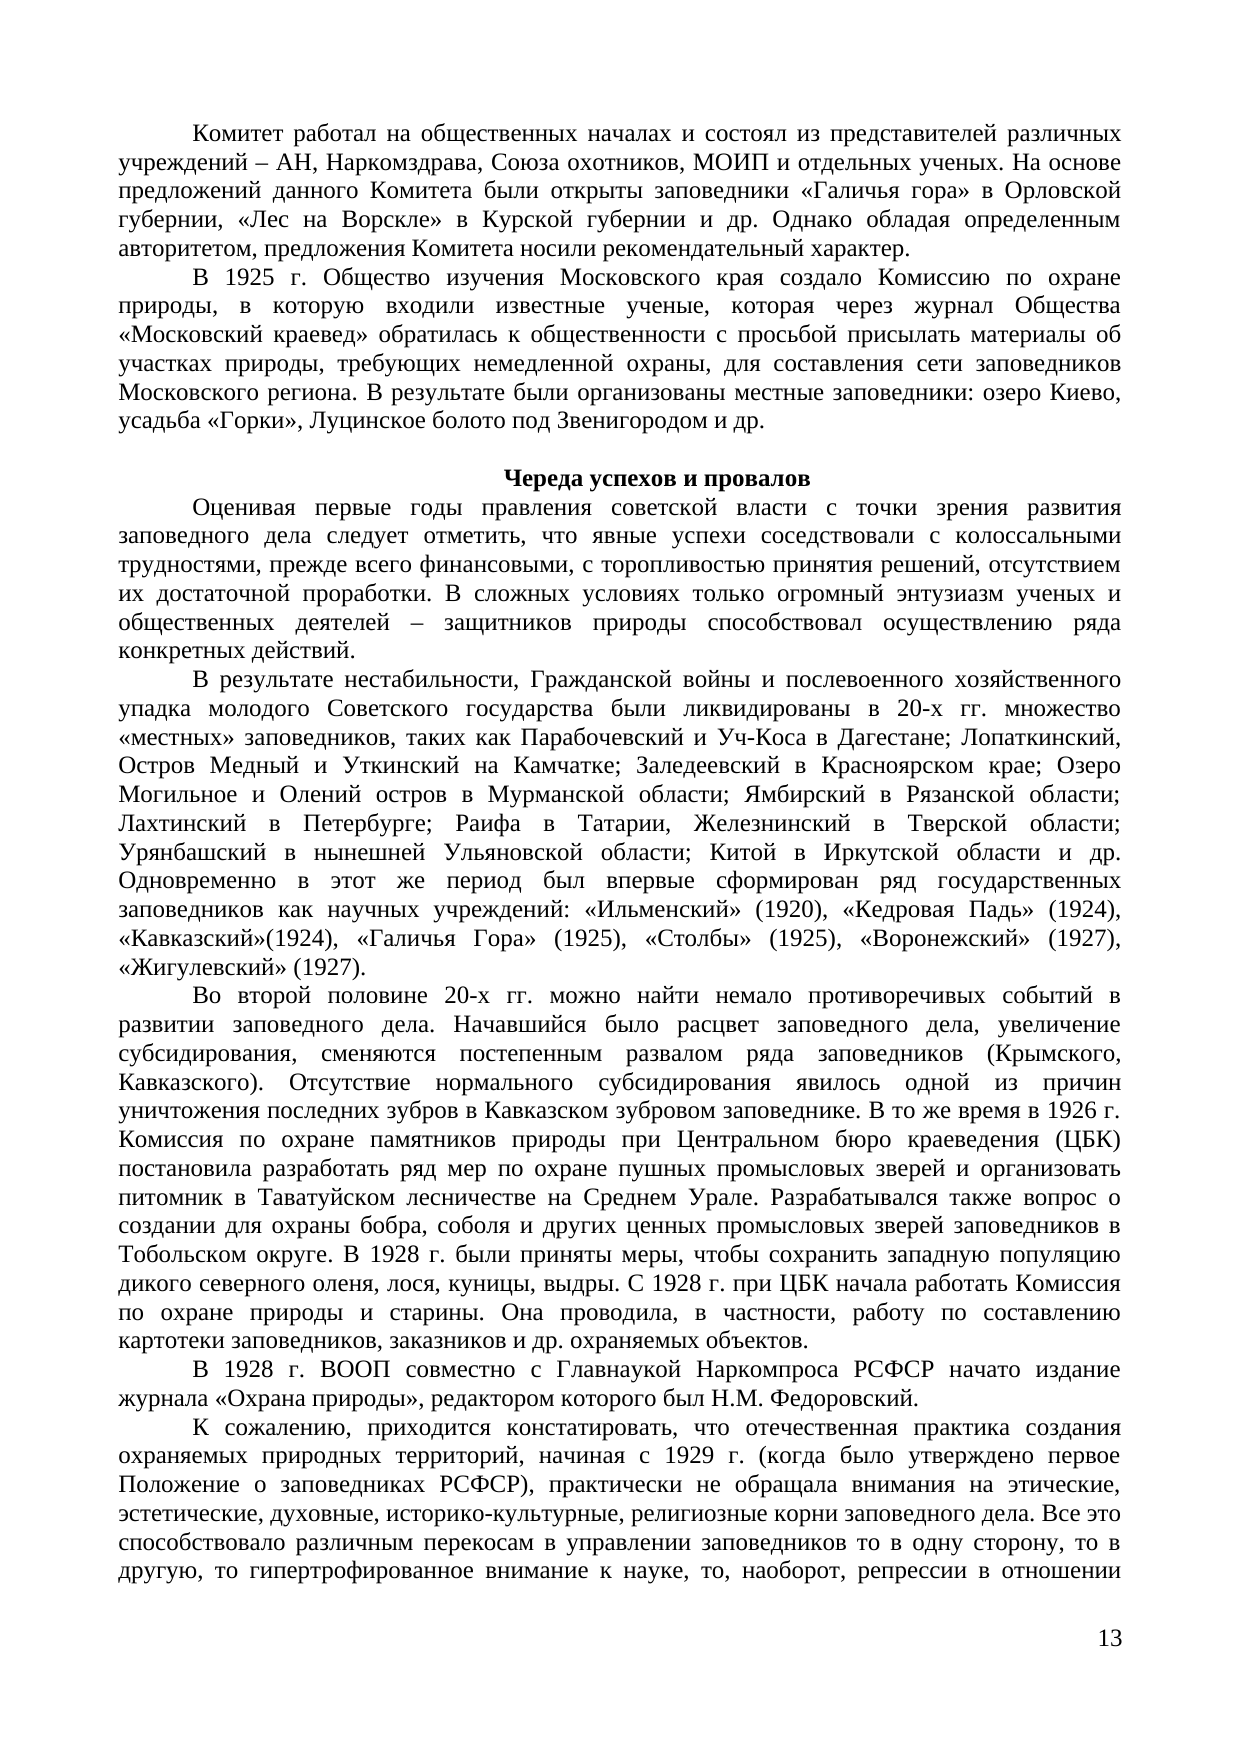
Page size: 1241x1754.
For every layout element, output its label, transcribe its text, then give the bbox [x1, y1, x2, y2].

text Комитет работал на общественных началах и состоял из представителей различных учреждений – АН, Наркомздрава, Союза охотников, МОИП и отдельных ученых. На основе предложений данного Комитета были открыты заповедники «Галичья гора» в Орловской губернии, «Лес на Ворскле» в Курской губернии и др. Однако обладая определенным авторитетом, предложения Комитета носили рекомендательный характер. [118, 118, 1122, 262]
text В . Общество изучения Московского края создало Комиссию по охране природы, в которую входили известные ученые, которая через журнал Общества «Московский краевед» обратилась к общественности с просьбой присылать материалы об участках природы, требующих немедленной охраны, для составления сети заповедников Московского региона. В результате были организованы местные заповедники: озеро Киево, усадьба «Горки», Луцинское болото под Звенигородом и др. [118, 262, 1122, 434]
text Во второй половине 20-х гг. можно найти немало противоречивых событий в развитии заповедного дела. Начавшийся было расцвет заповедного дела, увеличение субсидирования, сменяются постепенным развалом ряда заповедников (Крымского, Кавказского). Отсутствие нормального субсидирования явилось одной из причин уничтожения последних зубров в Кавказском зубровом заповеднике. В то же время в . Комиссия по охране памятников природы при Центральном бюро краеведения (ЦБК) постановила разработать ряд мер по охране пушных промысловых зверей и организовать питомник в Таватуйском лесничестве на Среднем Урале. Разрабатывался также вопрос о создании для охраны бобра, соболя и других ценных промысловых зверей заповедников в Тобольском округе. В . были приняты меры, чтобы сохранить западную популяцию дикого северного оленя, лося, куницы, выдры. С . при ЦБК начала работать Комиссия по охране природы и старины. Она проводила, в частности, работу по составлению картотеки заповедников, заказников и др. охраняемых объектов. [118, 981, 1122, 1354]
text Оценивая первые годы правления советской власти с точки зрения развития заповедного дела следует отметить, что явные успехи соседствовали с колоссальными трудностями, прежде всего финансовыми, с торопливостью принятия решений, отсутствием их достаточной проработки. В сложных условиях только огромный энтузиазм ученых и общественных деятелей – защитников природы способствовал осуществлению ряда конкретных действий. [118, 492, 1122, 664]
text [118, 1412, 1122, 1584]
text Череда успехов и провалов [118, 463, 1122, 492]
text В результате нестабильности, Гражданской войны и послевоенного хозяйственного упадка молодого Советского государства были ликвидированы в 20-х гг. множество «местных» заповедников, таких как Парабочевский и Уч-Коса в Дагестане; Лопаткинский, Остров Медный и Уткинский на Камчатке; Заледеевский в Красноярском крае; Озеро Могильное и Олений остров в Мурманской области; Ямбирский в Рязанской области; Лахтинский в Петербурге; Раифа в Татарии, Железнинский в Тверской области; Урянбашский в нынешней Ульяновской области; Китой в Иркутской области и др. Одновременно в этот же период был впервые сформирован ряд государственных заповедников как научных учреждений: «Ильменский» (1920), «Кедровая Падь» (1924), «Кавказский»(1924), «Галичья Гора» (1925), «Столбы» (1925), «Воронежский» (1927), «Жигулевский» (1927). [118, 664, 1122, 981]
text В 1928 г. ВООП совместно с Главнаукой Наркомпроса РСФСР начато издание журнала «Охрана природы», редактором которого был Н.М. Федоровский. [118, 1354, 1122, 1412]
